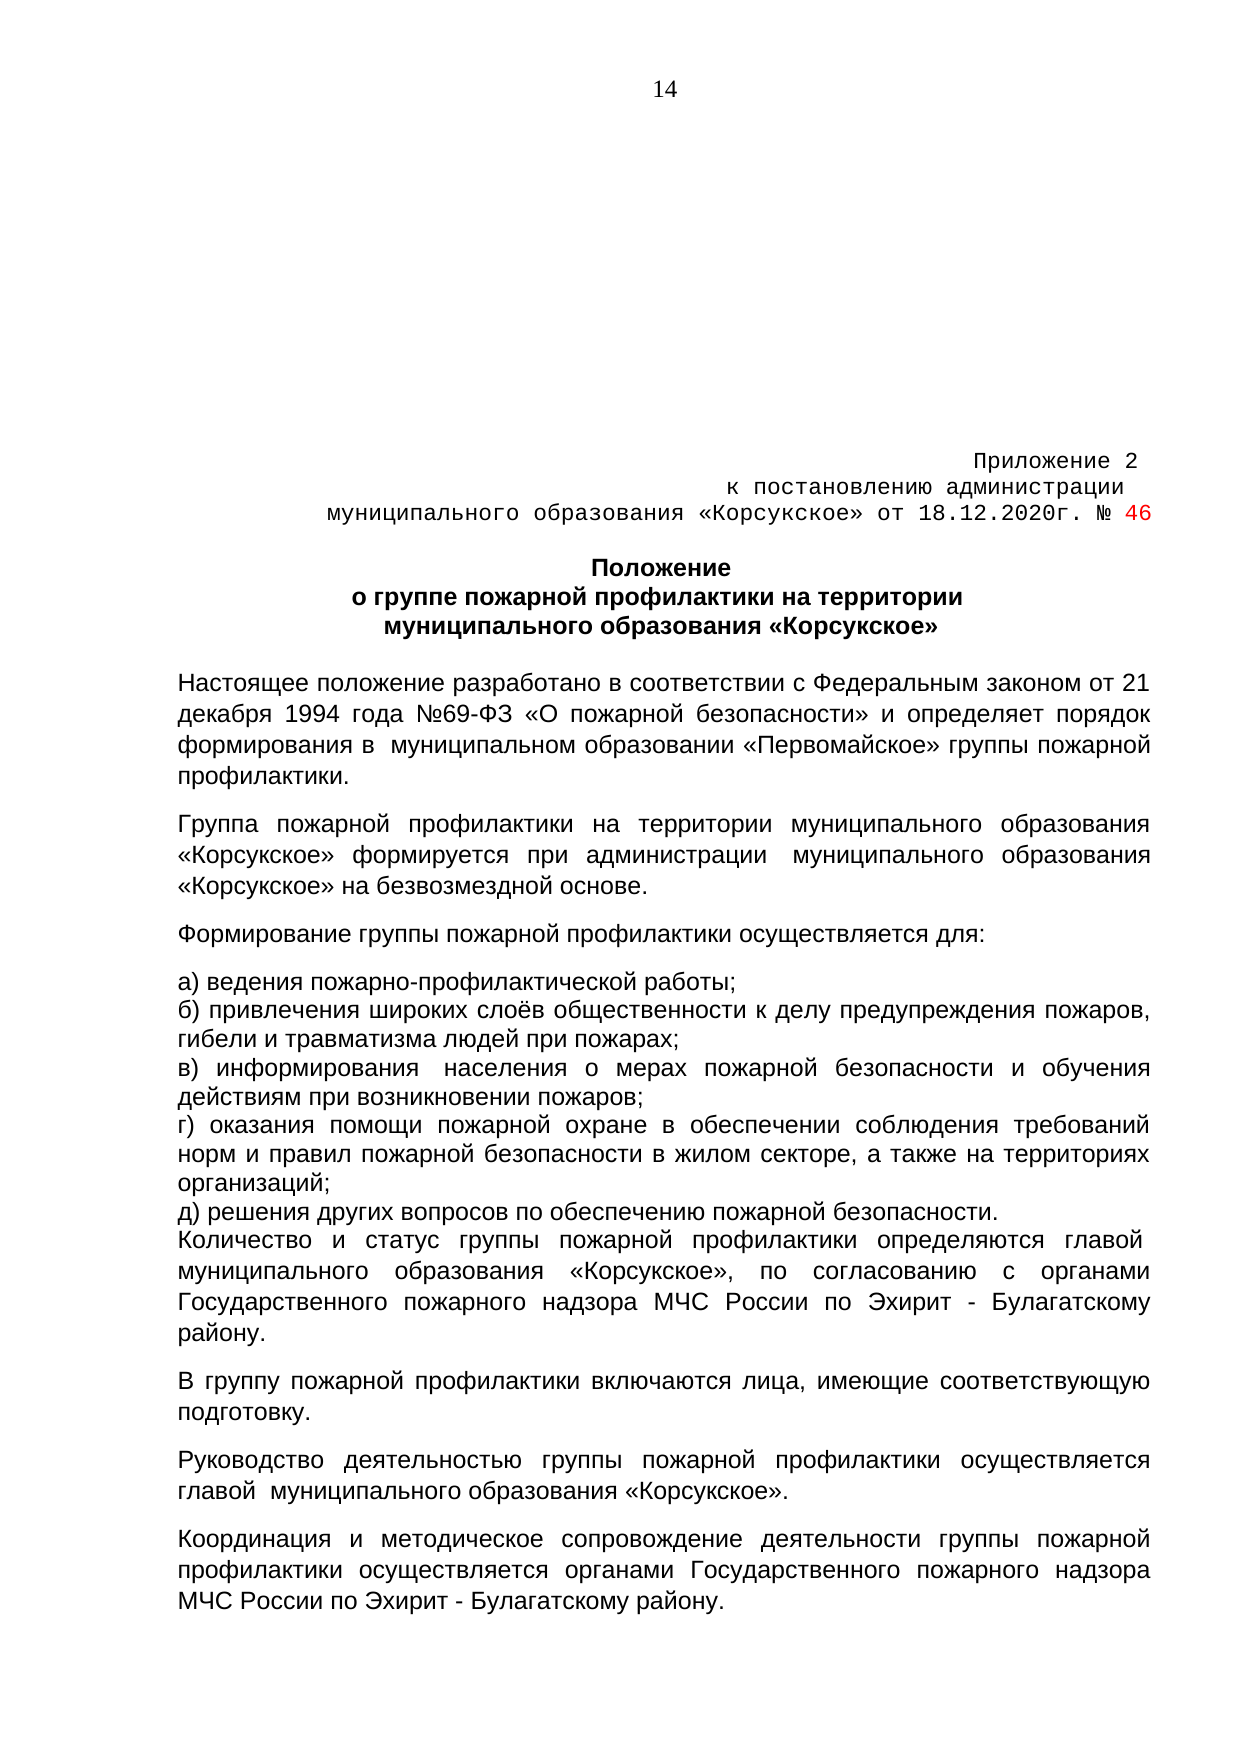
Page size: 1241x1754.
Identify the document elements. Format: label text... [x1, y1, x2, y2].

text о группе пожарной профилактики на территории [177, 582, 1152, 611]
text Координация и методическое сопровождение деятельности группы пожарной профилактики осуществляется органами Государственного пожарного надзора МЧС России по Эхирит - Булагатскому району. [177, 1523, 1152, 1614]
text Руководство деятельностью группы пожарной профилактики осуществляется главой муниципального образования «Корсукское». [177, 1445, 1152, 1504]
text муниципального образования «Корсукское» [177, 611, 1152, 639]
text а) ведения пожарно-профилактической работы; [177, 966, 1152, 995]
text Настоящее положение разработано в соответствии с Федеральным законом от 21 декабря 1994 года №69-ФЗ «О пожарной безопасности» и определяет порядок формирования в муниципальном образовании «Первомайское» группы пожарной профилактики. [177, 668, 1152, 790]
text Формирование группы пожарной профилактики осуществляется для: [177, 919, 1152, 947]
text к постановлению администрации [177, 475, 1152, 501]
text б) привлечения широких слоёв общественности к делу предупреждения пожаров, гибели и травматизма людей при пожарах; [177, 995, 1152, 1053]
text г) оказания помощи пожарной охране в обеспечении соблюдения требований норм и правил пожарной безопасности в жилом секторе, а также на территориях организаций; [177, 1110, 1152, 1196]
text в) информирования населения о мерах пожарной безопасности и обучения действиям при возникновении пожаров; [177, 1053, 1152, 1110]
text Положение [177, 553, 1152, 582]
text д) решения других вопросов по обеспечению пожарной безопасности. [177, 1196, 1152, 1225]
text Количество и статус группы пожарной профилактики определяются главой муниципального образования «Корсукское», по согласованию с органами Государственного пожарного надзора МЧС России по Эхирит - Булагатскому району. [177, 1225, 1152, 1347]
text муниципального образования «Корсукское» от 18.12.2020г. № 46 [177, 501, 1152, 527]
text Приложение 2 [177, 449, 1152, 475]
text В группу пожарной профилактики включаются лица, имеющие соответствующую подготовку. [177, 1366, 1152, 1426]
text Группа пожарной профилактики на территории муниципального образования «Корсукское» формируется при администрации муниципального образования «Корсукское» на безвозмездной основе. [177, 809, 1152, 900]
